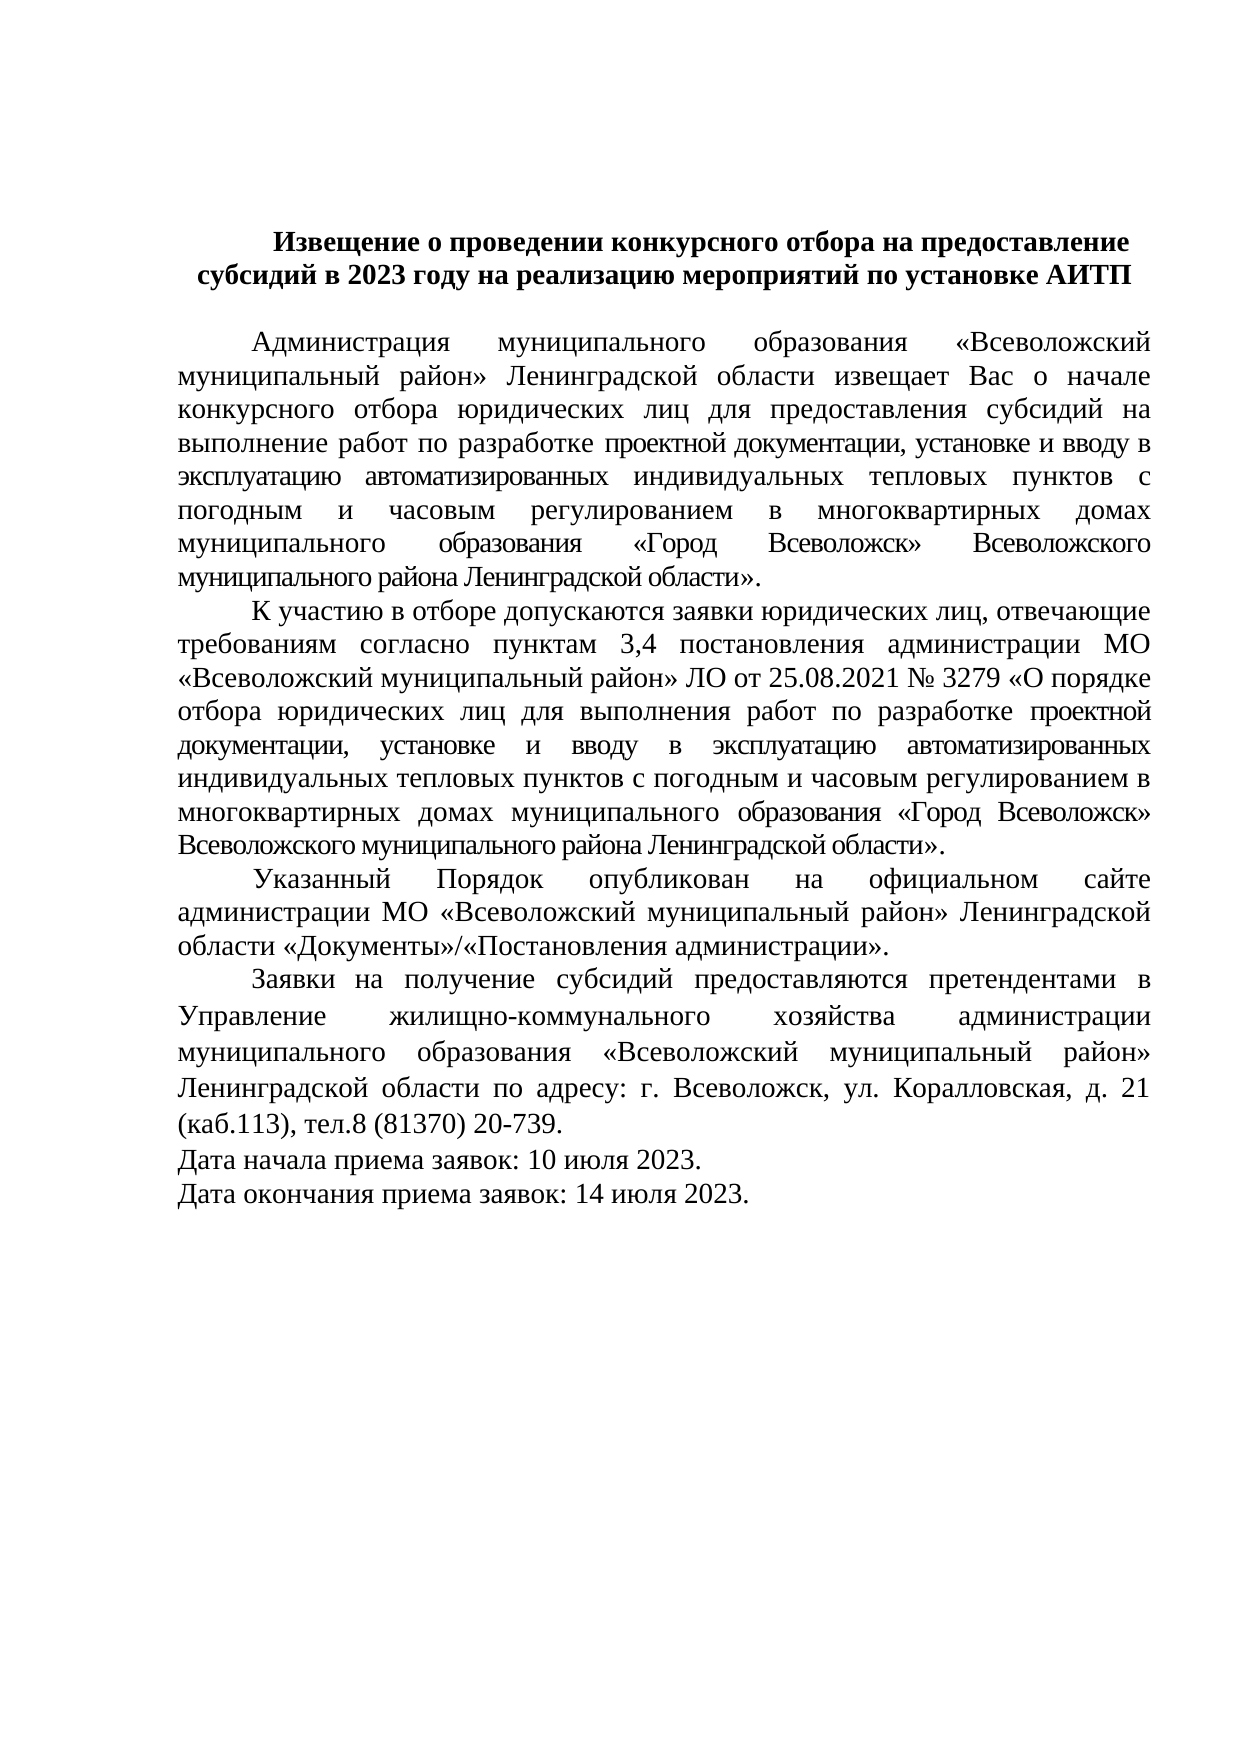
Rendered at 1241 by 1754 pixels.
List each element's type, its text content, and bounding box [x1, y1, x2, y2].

text К участию в отборе допускаются заявки юридических лиц, отвечающие требованиям согласно пунктам 3,4 постановления администрации МО «Всеволожский муниципальный район» ЛО от 25.08.2021 № 3279 «О порядке отбора юридических лиц для выполнения работ по разработке проектной документации, установке и вводу в эксплуатацию автоматизированных индивидуальных тепловых пунктов с погодным и часовым регулированием в многоквартирных домах муниципального образования «Город Всеволожск» Всеволожского муниципального района Ленинградской области». [177, 593, 1152, 861]
text Дата окончания приема заявок: 14 июля 2023. [177, 1176, 1152, 1209]
text Заявки на получение субсидий предоставляются претендентами в Управление жилищно-коммунального хозяйства администрации муниципального образования «Всеволожский муниципальный район» Ленинградской области по адресу: г. Всеволожск, ул. Коралловская, д. 21 (каб.113), тел.8 (81370) 20-739. [177, 962, 1152, 1140]
text Указанный Порядок опубликован на официальном сайте администрации МО «Всеволожский муниципальный район» Ленинградской области «Документы»/«Постановления администрации». [177, 861, 1152, 962]
text Администрация муниципального образования «Всеволожский муниципальный район» Ленинградской области извещает Вас о начале конкурсного отбора юридических лиц для предоставления субсидий на выполнение работ по разработке проектной документации, установке и вводу в эксплуатацию автоматизированных индивидуальных тепловых пунктов с погодным и часовым регулированием в многоквартирных домах муниципального образования «Город Всеволожск» Всеволожского муниципального района Ленинградской области». [177, 324, 1152, 593]
text Дата начала приема заявок: 10 июля 2023. [177, 1142, 1152, 1176]
text Извещение о проведении конкурсного отбора на предоставление субсидий в 2023 году на реализацию мероприятий по установке АИТП [177, 224, 1152, 291]
